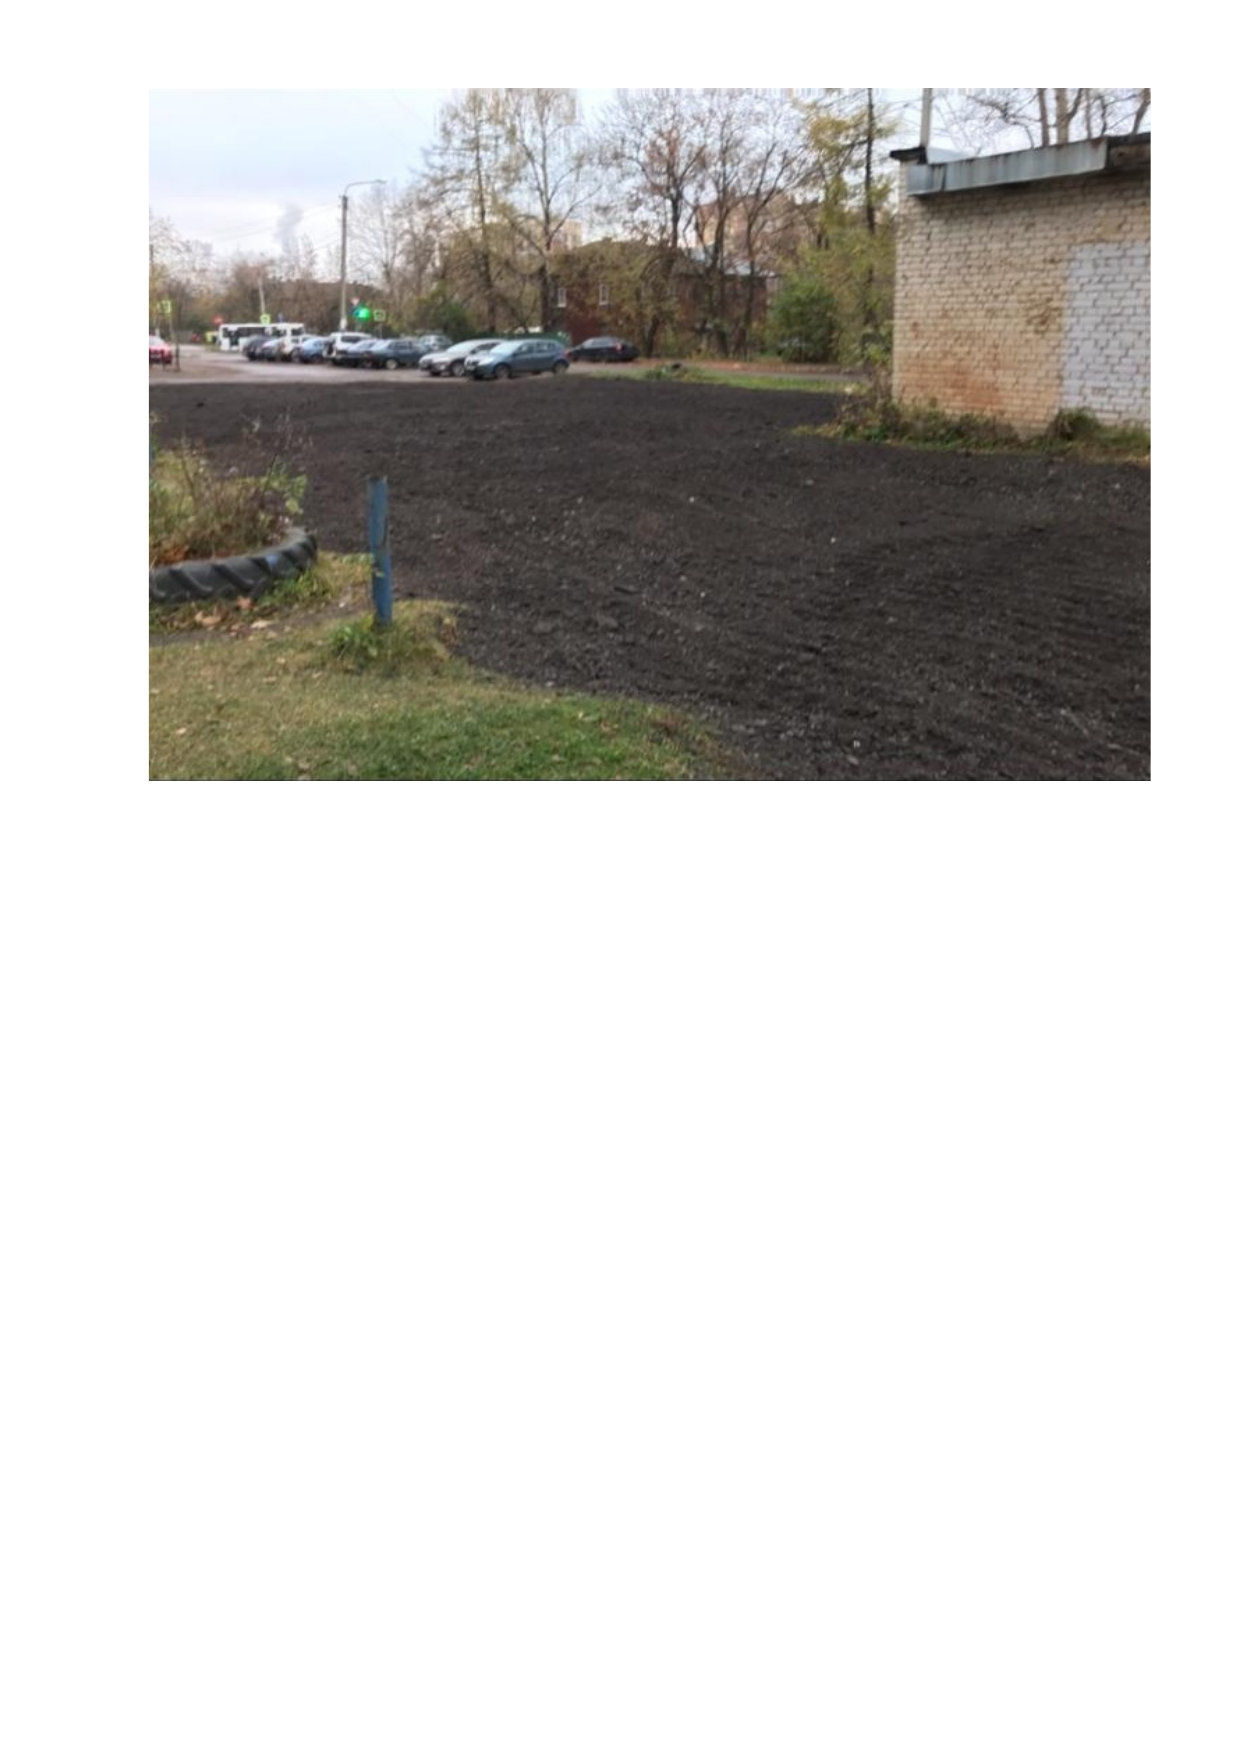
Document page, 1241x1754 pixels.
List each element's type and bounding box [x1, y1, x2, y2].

picture [148, 88, 1151, 781]
